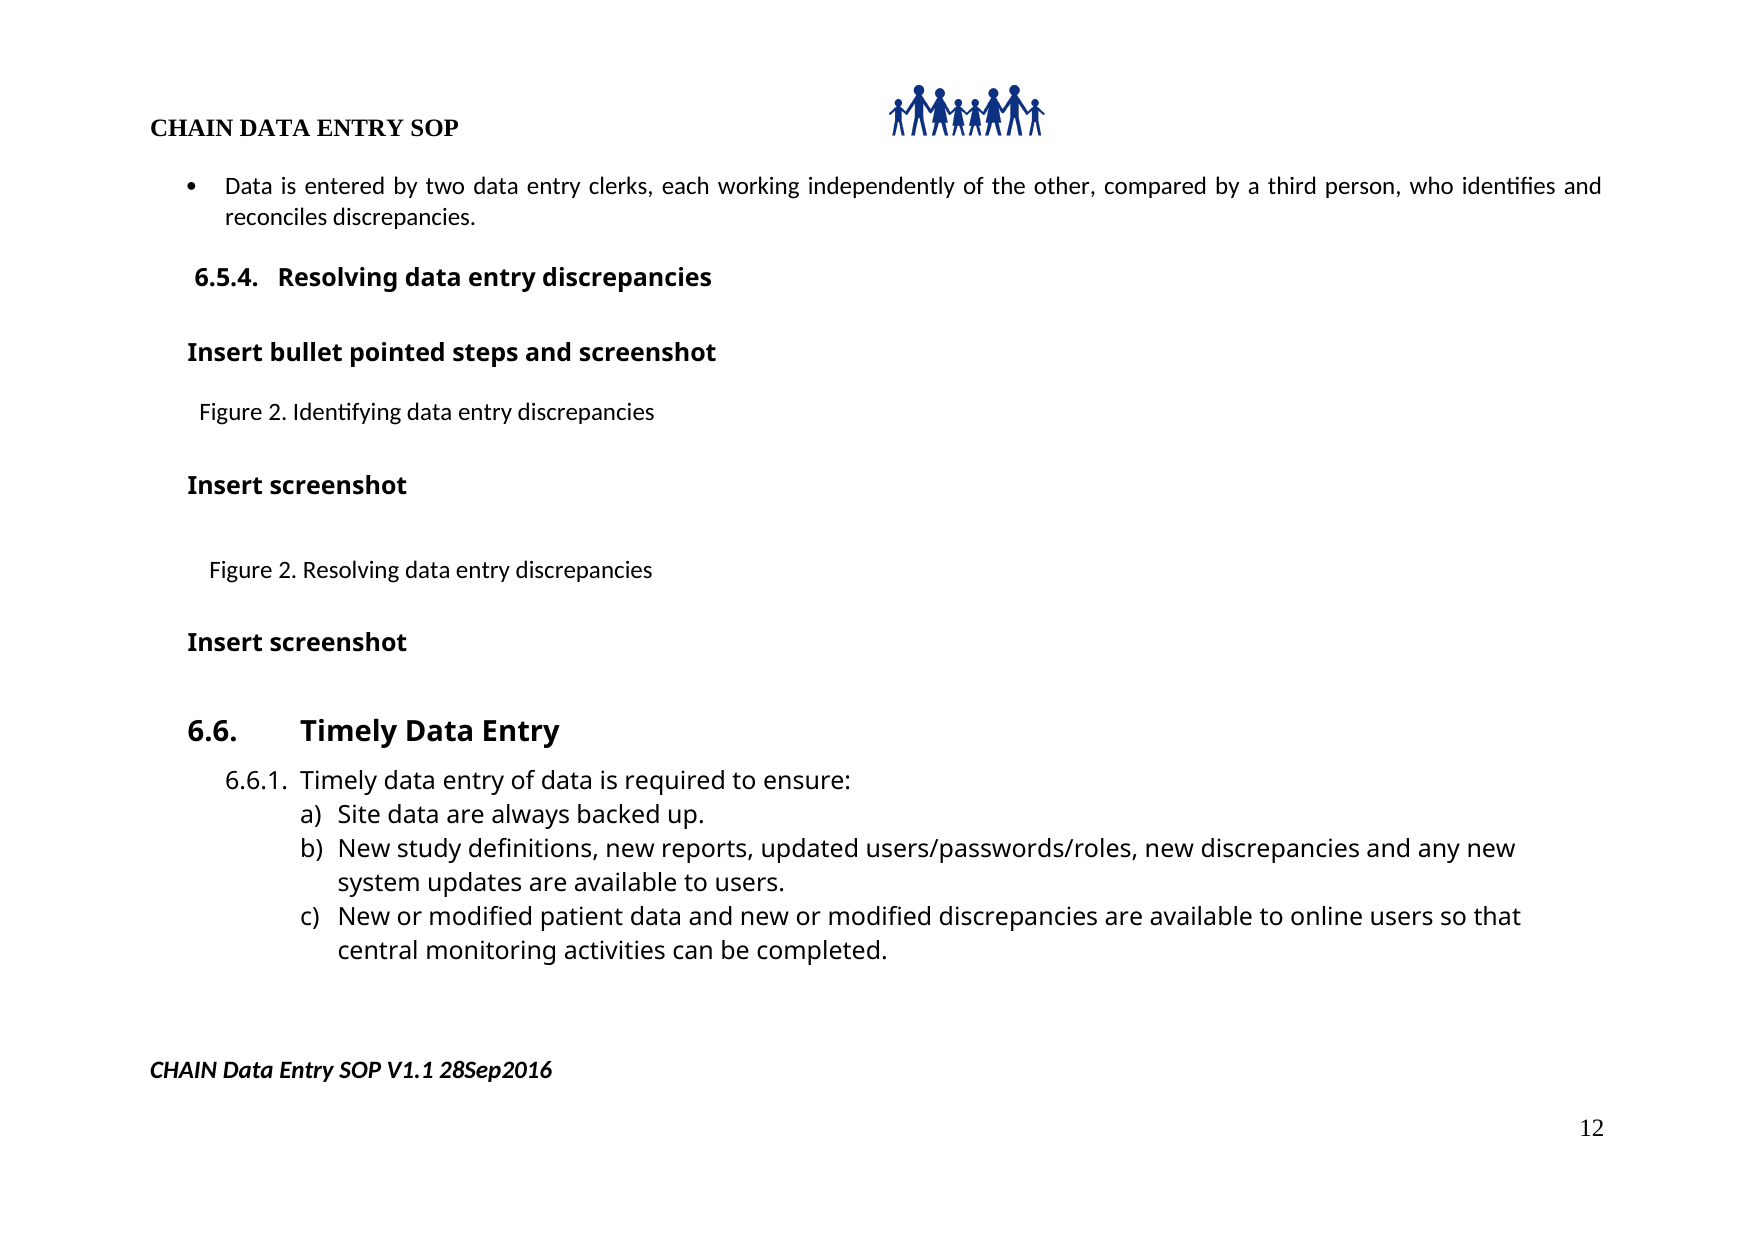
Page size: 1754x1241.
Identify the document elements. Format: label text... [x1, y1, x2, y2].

list Timely data entry of data is required to ensure: [225, 763, 1604, 797]
list Site data are always backed up. [300, 797, 1604, 831]
list Resolving data entry discrepancies [194, 259, 1604, 294]
list New or modified patient data and new or modified discrepancies are available to online users so that central monitoring activities can be completed. [300, 899, 1604, 967]
list Insert screenshot [187, 624, 1604, 658]
list Timely Data Entry [187, 711, 1604, 750]
list Insert bullet pointed steps and screenshot [187, 334, 1604, 368]
list New study definitions, new reports, updated users/passwords/roles, new discrepancies and any new system updates are available to users. [300, 831, 1604, 899]
text Figure 2. Resolving data entry discrepancies [150, 554, 1604, 584]
list Insert screenshot [187, 468, 1604, 502]
list Data is entered by two data entry clerks, each working independently of the other, compared by a third person, who identifies and reconciles discrepancies. [187, 171, 1604, 232]
